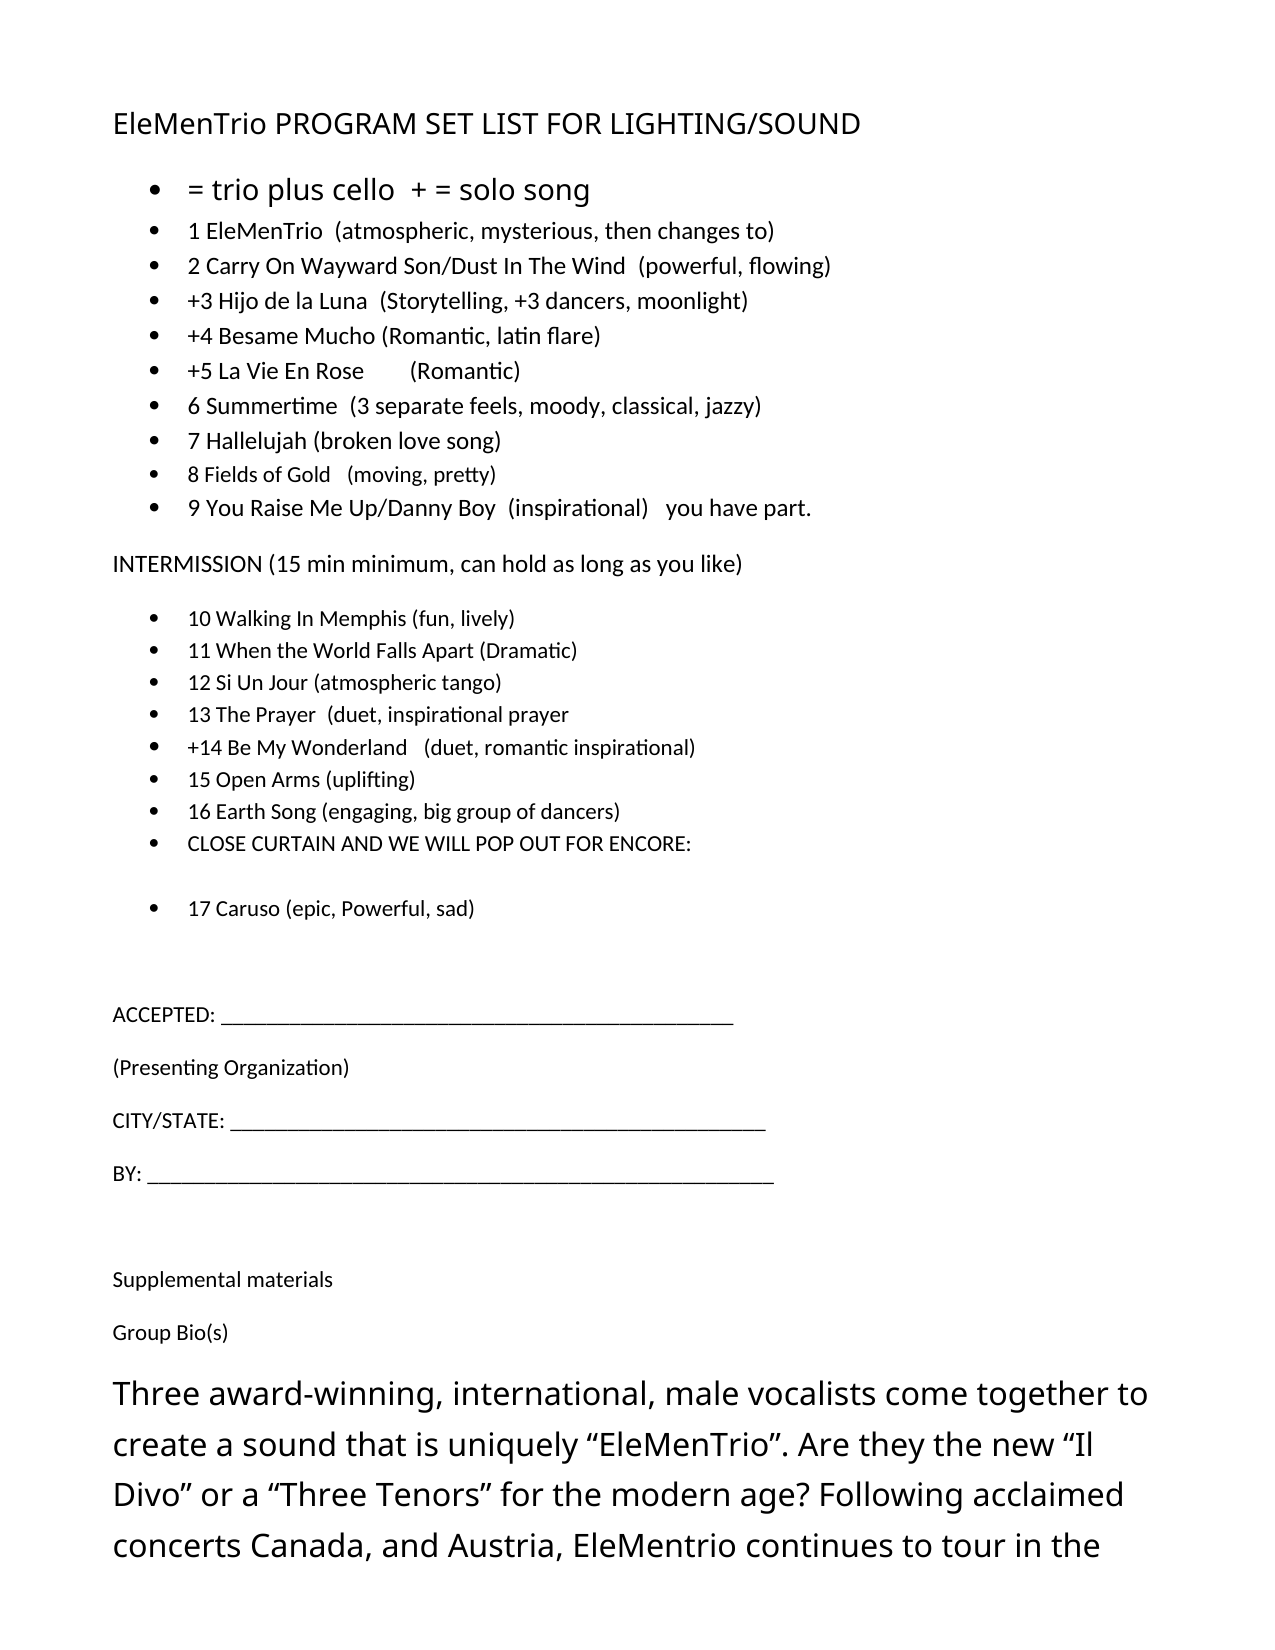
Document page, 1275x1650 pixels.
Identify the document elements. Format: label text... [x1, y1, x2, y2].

list CLOSE CURTAIN AND WE WILL POP OUT FOR ENCORE: [150, 829, 1162, 857]
list +5 La Vie En Rose (Romantic) [150, 355, 1162, 386]
text CITY/STATE: _______________________________________________ [112, 1106, 1162, 1134]
list 13 The Prayer (duet, inspirational prayer [150, 701, 1162, 729]
list 17 Caruso (epic, Powerful, sad) [150, 894, 1162, 922]
list 8 Fields of Gold (moving, pretty) [150, 460, 1162, 488]
text EleMenTrio PROGRAM SET LIST FOR LIGHTING/SOUND [112, 103, 1162, 143]
list 15 Open Arms (uplifting) [150, 765, 1162, 793]
list +14 Be My Wonderland (duet, romantic inspirational) [150, 733, 1162, 761]
list 1 EleMenTrio (atmospheric, mysterious, then changes to) [150, 215, 1162, 246]
text Supplemental materials [112, 1265, 1162, 1293]
list 10 Walking In Memphis (fun, lively) [150, 604, 1162, 632]
list +4 Besame Mucho (Romantic, latin flare) [150, 320, 1162, 351]
list 7 Hallelujah (broken love song) [150, 425, 1162, 456]
list 12 Si Un Jour (atmospheric tango) [150, 668, 1162, 696]
list = trio plus cello + = solo song [150, 169, 1162, 209]
list 6 Summertime (3 separate feels, moody, classical, jazzy) [150, 390, 1162, 421]
text BY: _______________________________________________________ [112, 1159, 1162, 1187]
list 11 When the World Falls Apart (Dramatic) [150, 636, 1162, 664]
text ACCEPTED: _____________________________________________ [112, 1000, 1162, 1028]
list 9 You Raise Me Up/Danny Boy (inspirational) you have part. [150, 492, 1162, 523]
list +3 Hijo de la Luna (Storytelling, +3 dancers, moonlight) [150, 285, 1162, 316]
list 2 Carry On Wayward Son/Dust In The Wind (powerful, flowing) [150, 250, 1162, 281]
text Group Bio(s) [112, 1318, 1162, 1346]
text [112, 1371, 1162, 1566]
text INTERMISSION (15 min minimum, can hold as long as you like) [112, 548, 1162, 579]
text (Presenting Organization) [112, 1053, 1162, 1081]
list 16 Earth Song (engaging, big group of dancers) [150, 797, 1162, 825]
